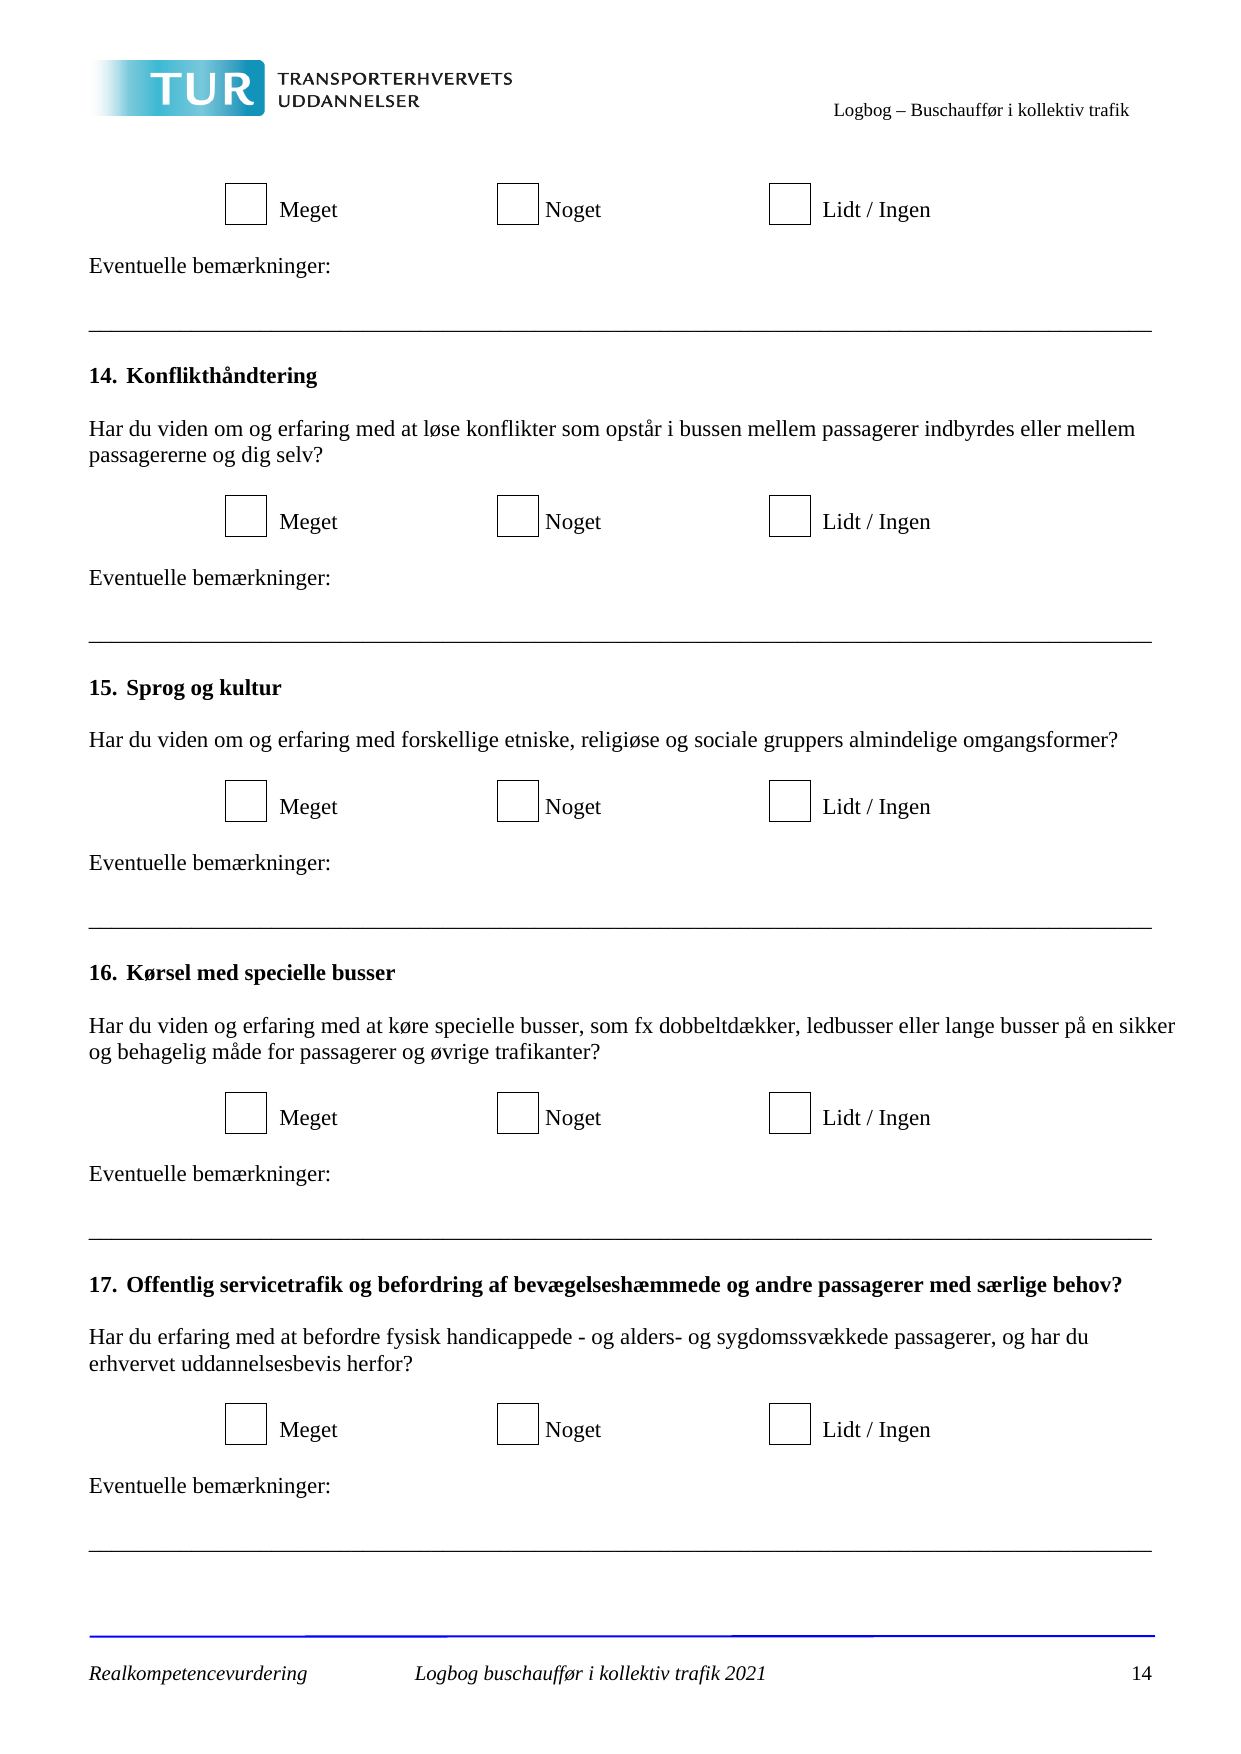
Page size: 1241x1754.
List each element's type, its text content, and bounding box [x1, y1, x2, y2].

text Eventuelle bemærkninger: [89, 1472, 1181, 1498]
list Konflikthåndtering [89, 362, 1181, 389]
text Har du erfaring med at befordre fysisk handicappede - og alders- og sygdomssvækkede passagerer, og har du erhvervet uddannelsesbevis herfor? [89, 1323, 1181, 1376]
picture [88, 60, 512, 116]
list Sprog og kultur [89, 674, 1181, 700]
text Har du viden om og erfaring med forskellige etniske, religiøse og sociale gruppers almindelige omgangsformer? [89, 727, 1181, 753]
text Eventuelle bemærkninger: [89, 1160, 1181, 1187]
text Eventuelle bemærkninger: [89, 252, 1181, 278]
text Meget Noget Lidt / Ingen [89, 182, 1181, 226]
text Har du viden og erfaring med at køre specielle busser, som fx dobbeltdækker, ledbusser eller lange busser på en sikker og behagelig måde for passagerer og øvrige trafikanter? [89, 1012, 1181, 1064]
text Meget Noget Lidt / Ingen [89, 1091, 1181, 1134]
text Meget Noget Lidt / Ingen [89, 494, 1181, 537]
text Eventuelle bemærkninger: [89, 563, 1181, 590]
list Offentlig servicetrafik og befordring af bevægelseshæmmede og andre passagerer med særlige behov? [89, 1271, 1181, 1297]
text Har du viden om og erfaring med at løse konflikter som opstår i bussen mellem passagerer indbyrdes eller mellem passagererne og dig selv? [89, 415, 1181, 468]
list Kørsel med specielle busser [89, 959, 1181, 985]
text Eventuelle bemærkninger: [89, 849, 1181, 875]
text Meget Noget Lidt / Ingen [89, 779, 1181, 822]
text Meget Noget Lidt / Ingen [89, 1402, 1181, 1446]
